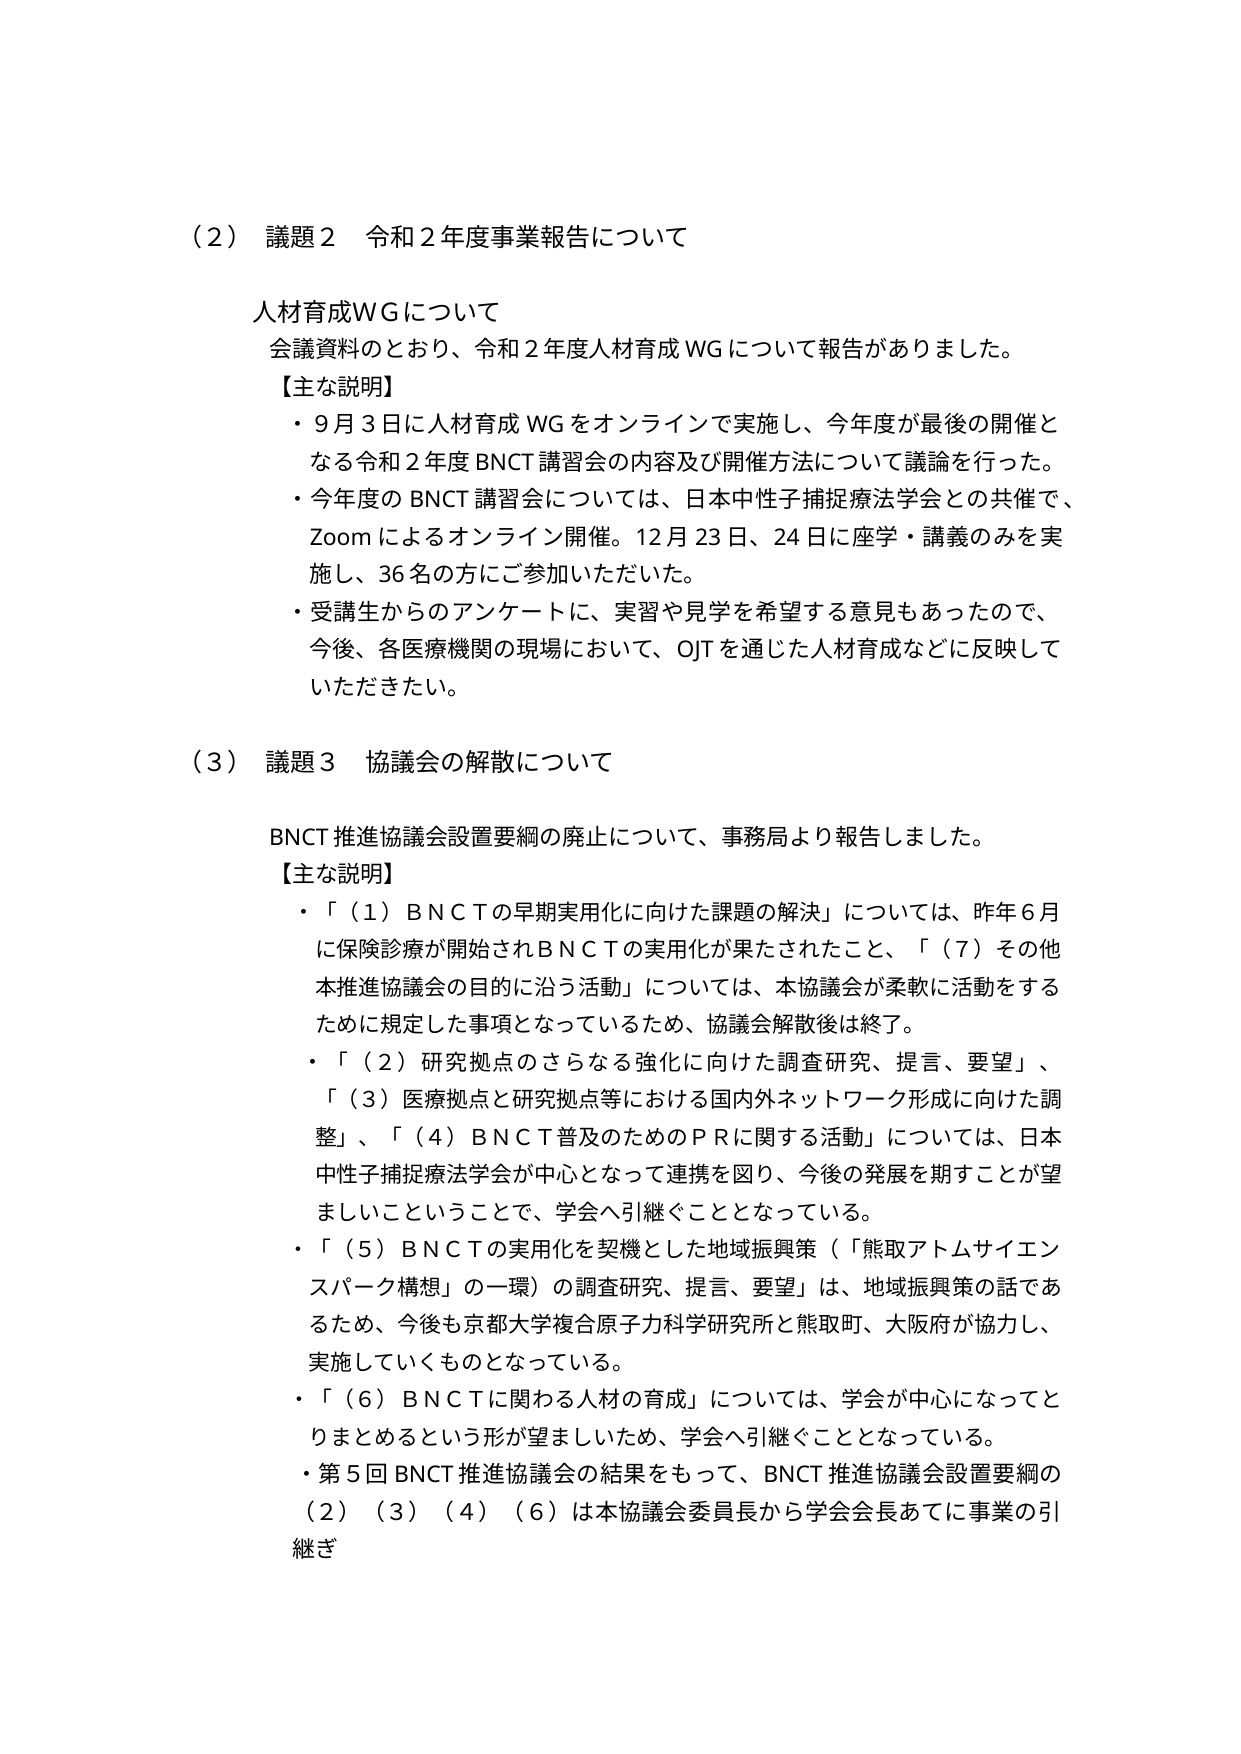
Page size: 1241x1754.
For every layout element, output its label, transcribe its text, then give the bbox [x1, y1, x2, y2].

text ・「（５）ＢＮＣＴの実用化を契機とした地域振興策（「熊取アトムサイエンスパーク構想」の一環）の調査研究、提言、要望」は、地域振興策の話であるため、今後も京都大学複合原子力科学研究所と熊取町、大阪府が協力し、実施していくものとなっている。 [177, 1229, 1063, 1379]
text ・「（２）研究拠点のさらなる強化に向けた調査研究、提言、要望」、「（３）医療拠点と研究拠点等における国内外ネットワーク形成に向けた調整」、「（４）ＢＮＣＴ普及のためのＰＲに関する活動」については、日本中性子捕捉療法学会が中心となって連携を図り、今後の発展を期すことが望ましいこということで、学会へ引継ぐこととなっている。 [177, 1042, 1063, 1229]
text 人材育成ＷＧについて [177, 292, 1063, 329]
text ・「（１）ＢＮＣＴの早期実用化に向けた課題の解決」については、昨年６月に保険診療が開始されＢＮＣＴの実用化が果たされたこと、「（７）その他本推進協議会の目的に沿う活動」については、本協議会が柔軟に活動をするために規定した事項となっているため、協議会解散後は終了。 [177, 892, 1063, 1042]
text ・受講生からのアンケートに、実習や見学を希望する意見もあったので、今後、各医療機関の現場において、OJTを通じた人材育成などに反映していただきたい。 [287, 592, 1063, 704]
text ・「（６）ＢＮＣＴに関わる人材の育成」については、学会が中心になってとりまとめるという形が望ましいため、学会へ引継ぐこととなっている。 [177, 1379, 1063, 1454]
list 議題２ 令和２年度事業報告について [177, 217, 1063, 254]
text BNCT推進協議会設置要綱の廃止について、事務局より報告しました。 [177, 817, 1063, 854]
text 【主な説明】 [177, 854, 1063, 892]
text ・第５回BNCT推進協議会の結果をもって、BNCT推進協議会設置要綱の（２）（３）（４）（６）は本協議会委員長から学会会長あてに事業の引継ぎ [177, 1454, 1063, 1567]
text ・今年度のBNCT講習会については、日本中性子捕捉療法学会との共催で、Zoomによるオンライン開催。12月23日、24日に座学・講義のみを実施し、36名の方にご参加いただいた。 [287, 479, 1063, 592]
text 【主な説明】 [177, 367, 1063, 404]
list 議題３ 協議会の解散について [177, 742, 1063, 779]
text ・９月３日に人材育成WGをオンラインで実施し、今年度が最後の開催となる令和２年度BNCT講習会の内容及び開催方法について議論を行った。 [287, 404, 1063, 479]
text 会議資料のとおり、令和２年度人材育成WGについて報告がありました。 [177, 329, 1063, 367]
